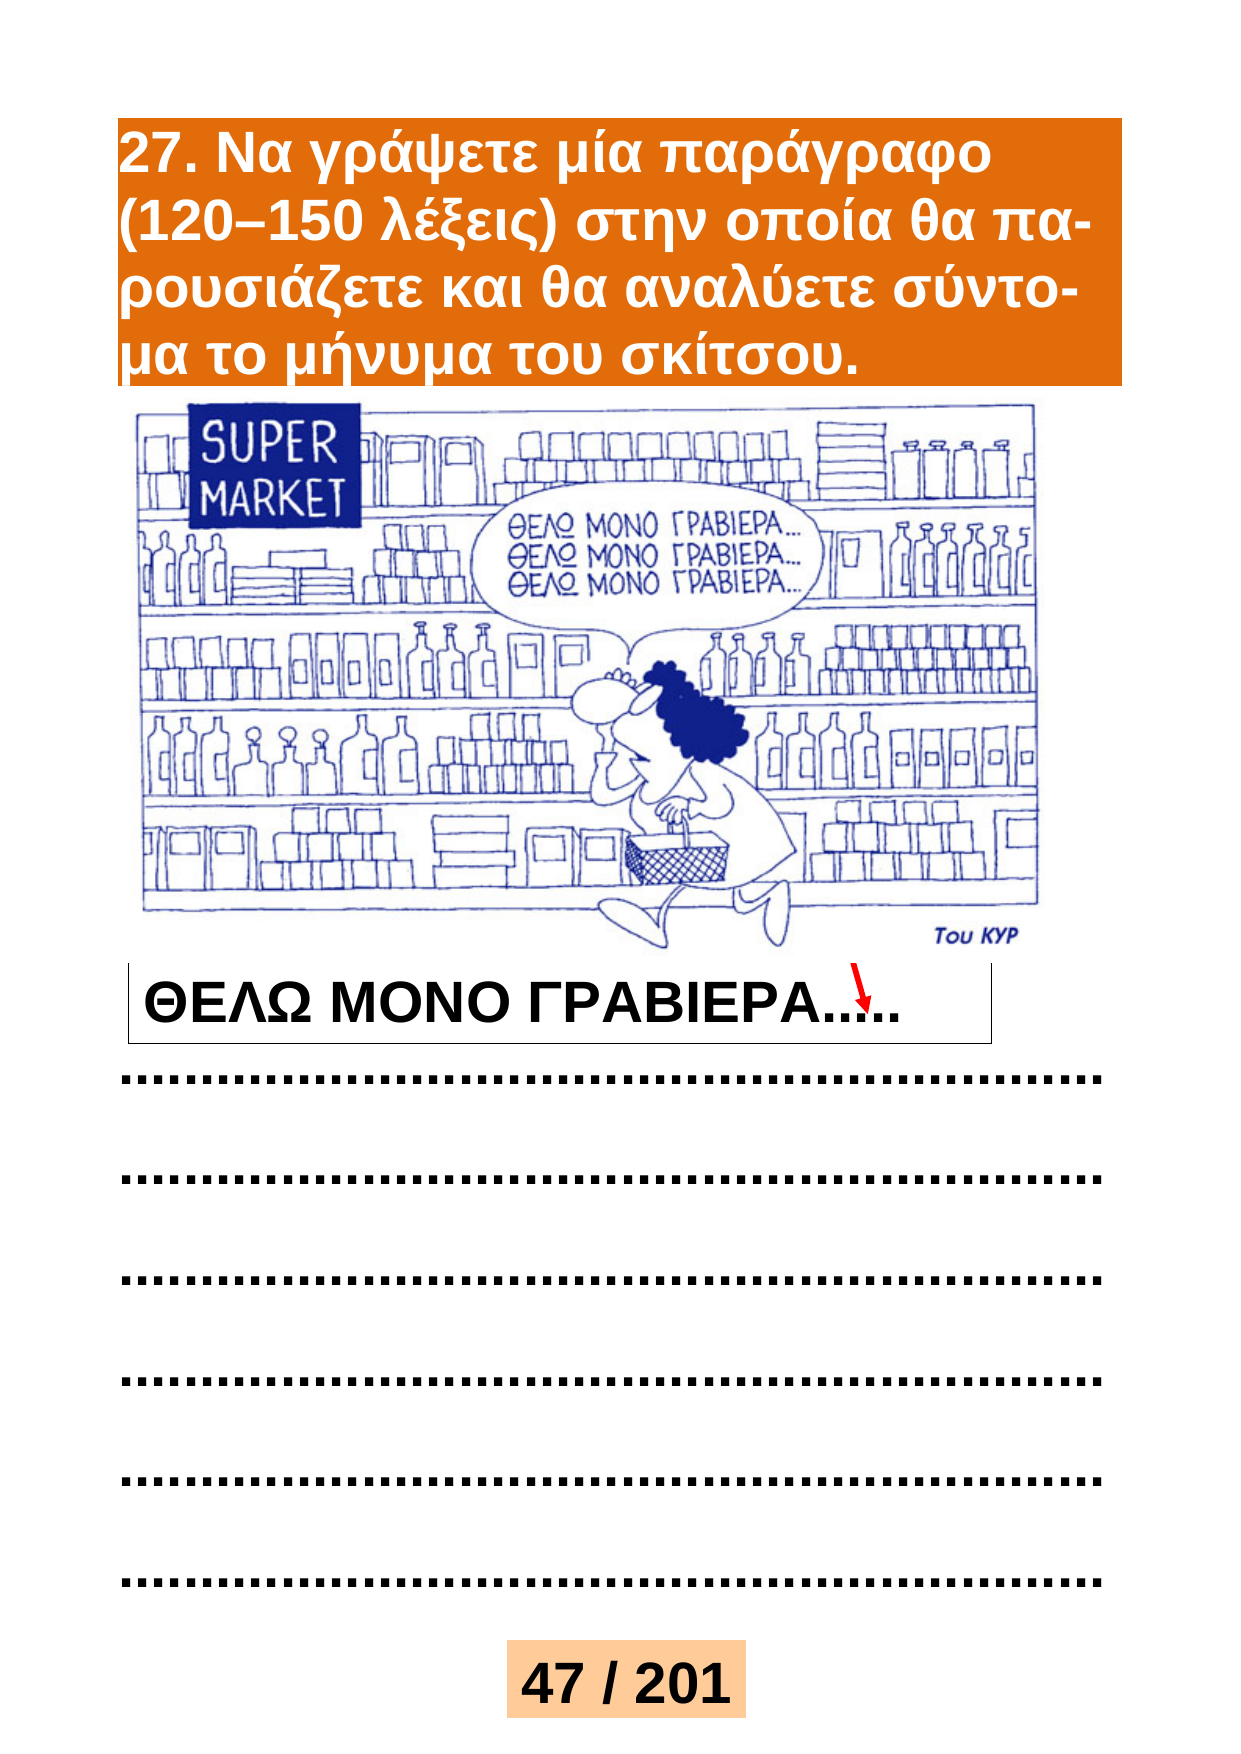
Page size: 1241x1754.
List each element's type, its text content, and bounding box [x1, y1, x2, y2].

picture [118, 386, 1057, 963]
text 27. Nα γράψετε μία παράγραφο (120–150 λέξεις) στην οποία θα πα-ρουσιάζετε και θα αναλύετε σύντο-μα το μήνυμα του σκίτσου. [118, 118, 1122, 386]
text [118, 1029, 1122, 1600]
